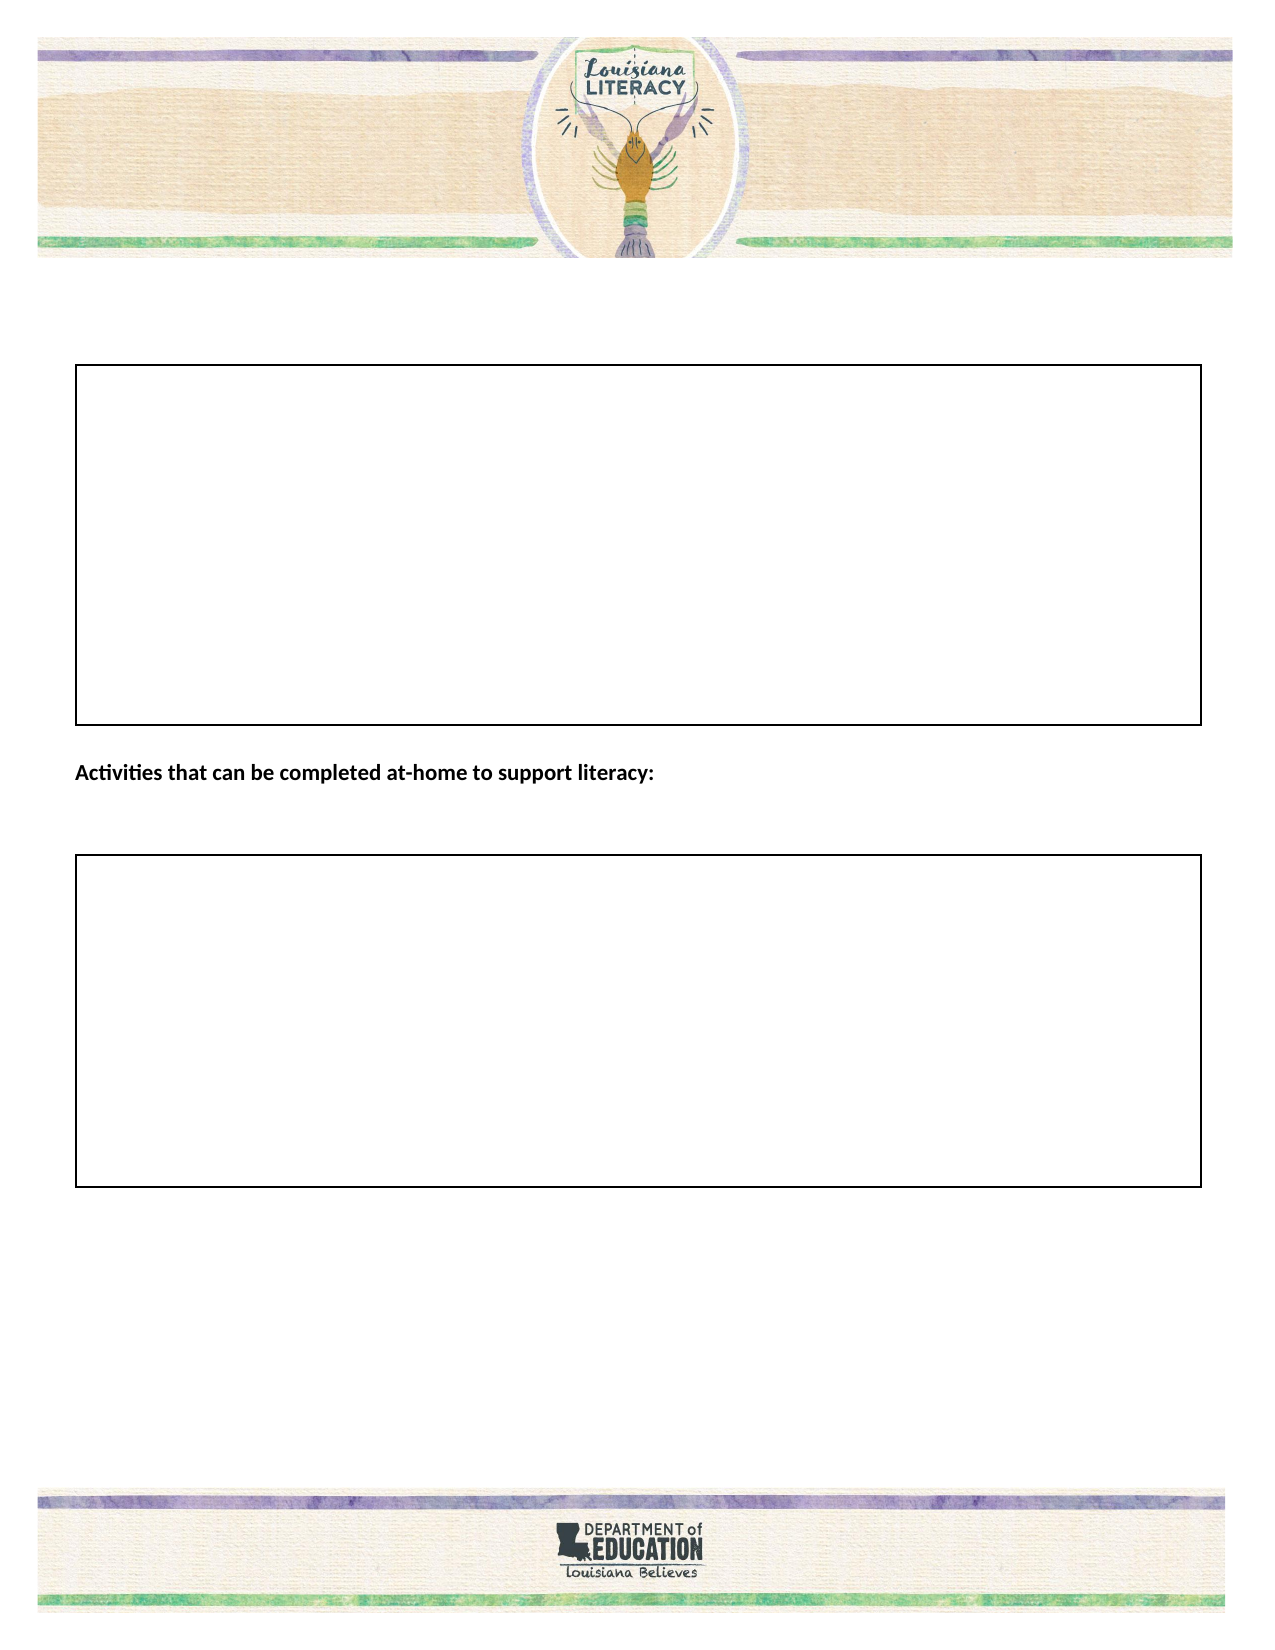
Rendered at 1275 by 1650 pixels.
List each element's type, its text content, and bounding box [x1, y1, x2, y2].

picture [37, 37, 1233, 258]
table_header [77, 856, 1200, 1186]
table_header [77, 366, 1200, 723]
picture [37, 1487, 1225, 1613]
text Activities that can be completed at-home to support literacy: [75, 758, 1200, 786]
